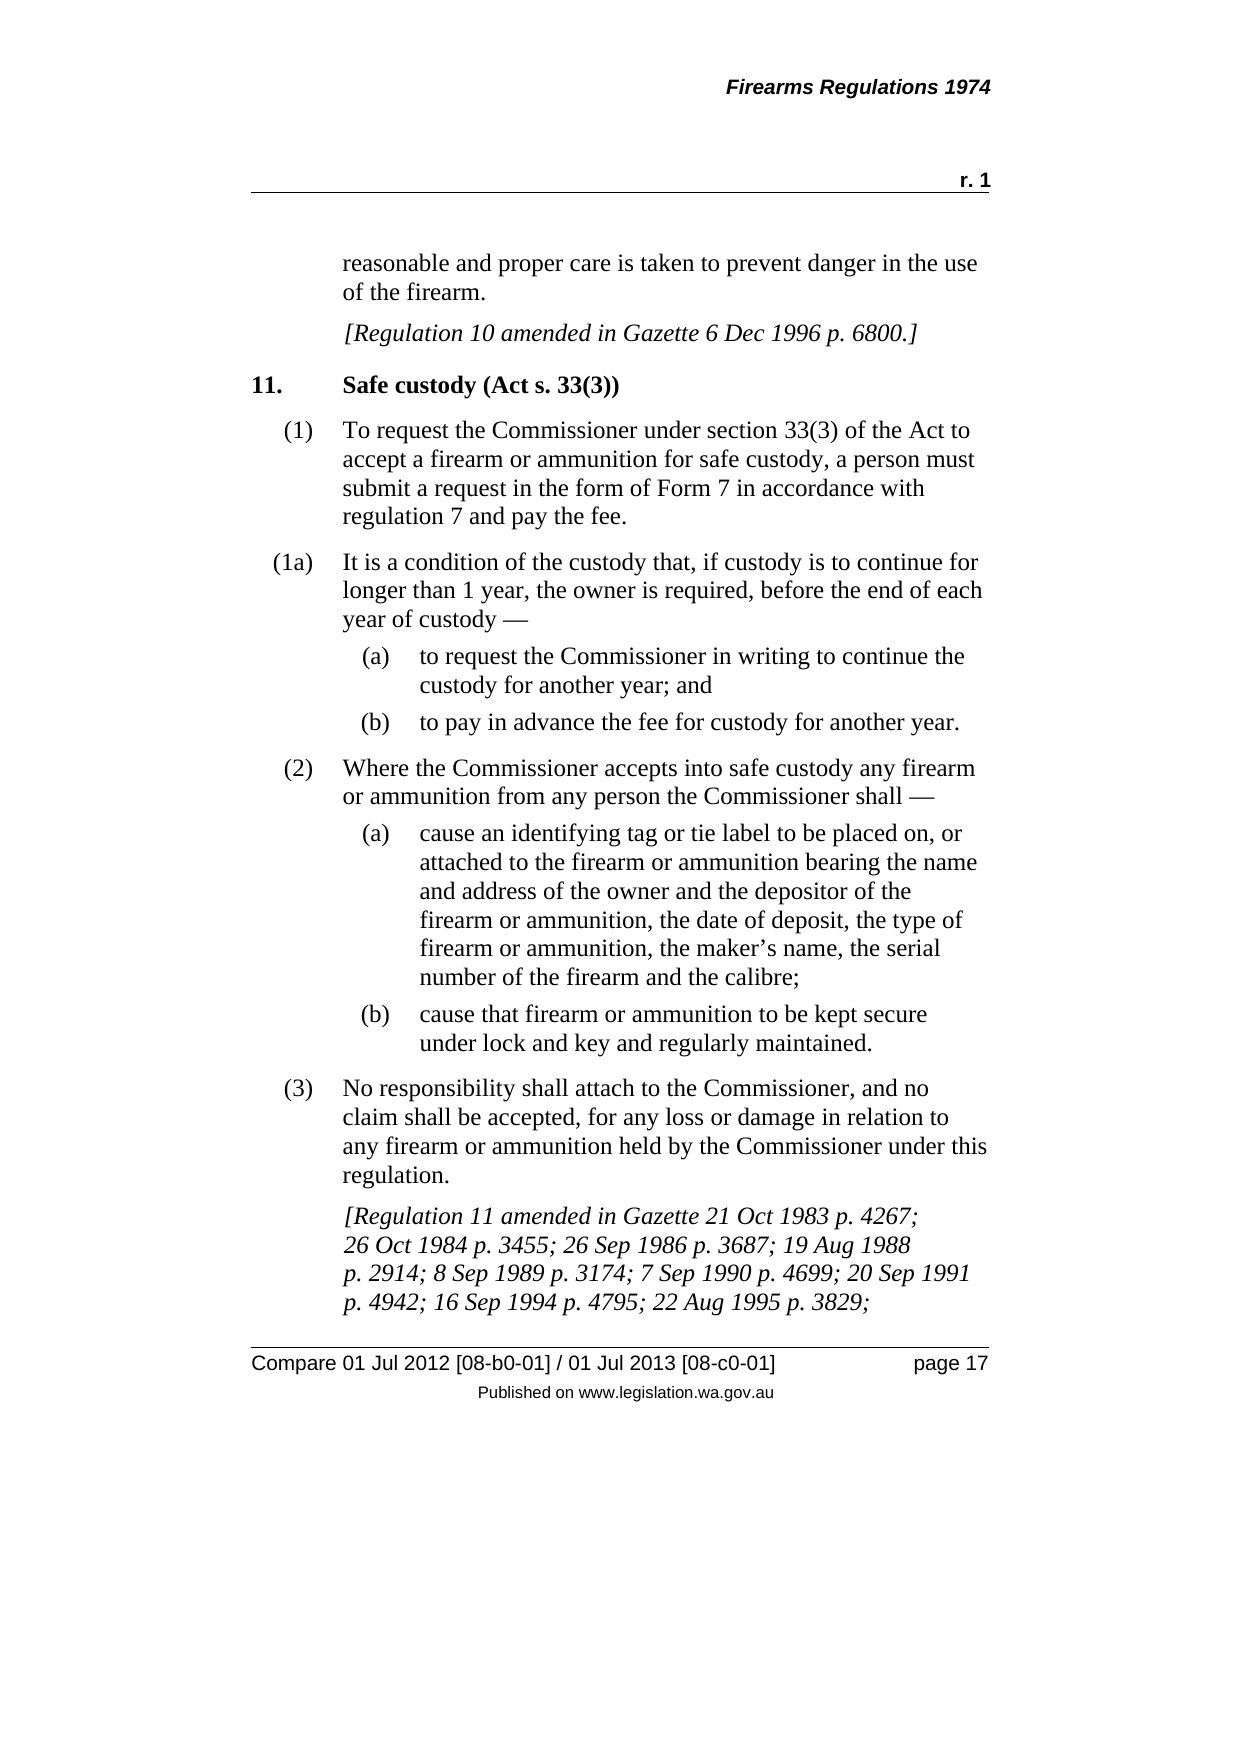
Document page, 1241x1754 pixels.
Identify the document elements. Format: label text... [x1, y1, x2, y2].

text (1a) It is a condition of the custody that, if custody is to continue for longer than 1 year, the owner is required, before the end of each year of custody — [251, 547, 989, 633]
text (b) cause that firearm or ammunition to be kept secure under lock and key and regularly maintained. [251, 999, 989, 1057]
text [251, 1201, 989, 1316]
subtitle 11. Safe custody (Act s. 33(3)) [251, 370, 989, 398]
text (1) To request the Commissioner under section 33(3) of the Act to accept a firearm or ammunition for safe custody, a person must submit a request in the form of Form 7 in accordance with regulation 7 and pay the fee. [251, 415, 989, 530]
text (b) to pay in advance the fee for custody for another year. [251, 707, 989, 736]
text (3) No responsibility shall attach to the Commissioner, and no claim shall be accepted, for any loss or damage in relation to any firearm or ammunition held by the Commissioner under this regulation. [251, 1073, 989, 1188]
text [Regulation 10 amended in Gazette 6 Dec 1996 p. 6800.] [251, 318, 989, 347]
text (a) cause an identifying tag or tie label to be placed on, or attached to the firearm or ammunition bearing the name and address of the owner and the depositor of the firearm or ammunition, the date of deposit, the type of firearm or ammunition, the maker’s name, the serial number of the firearm and the calibre; [251, 818, 989, 991]
text (2) Where the Commissioner accepts into safe custody any firearm or ammunition from any person the Commissioner shall — [251, 753, 989, 810]
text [251, 248, 989, 306]
text (a) to request the Commissioner in writing to continue the custody for another year; and [251, 641, 989, 699]
